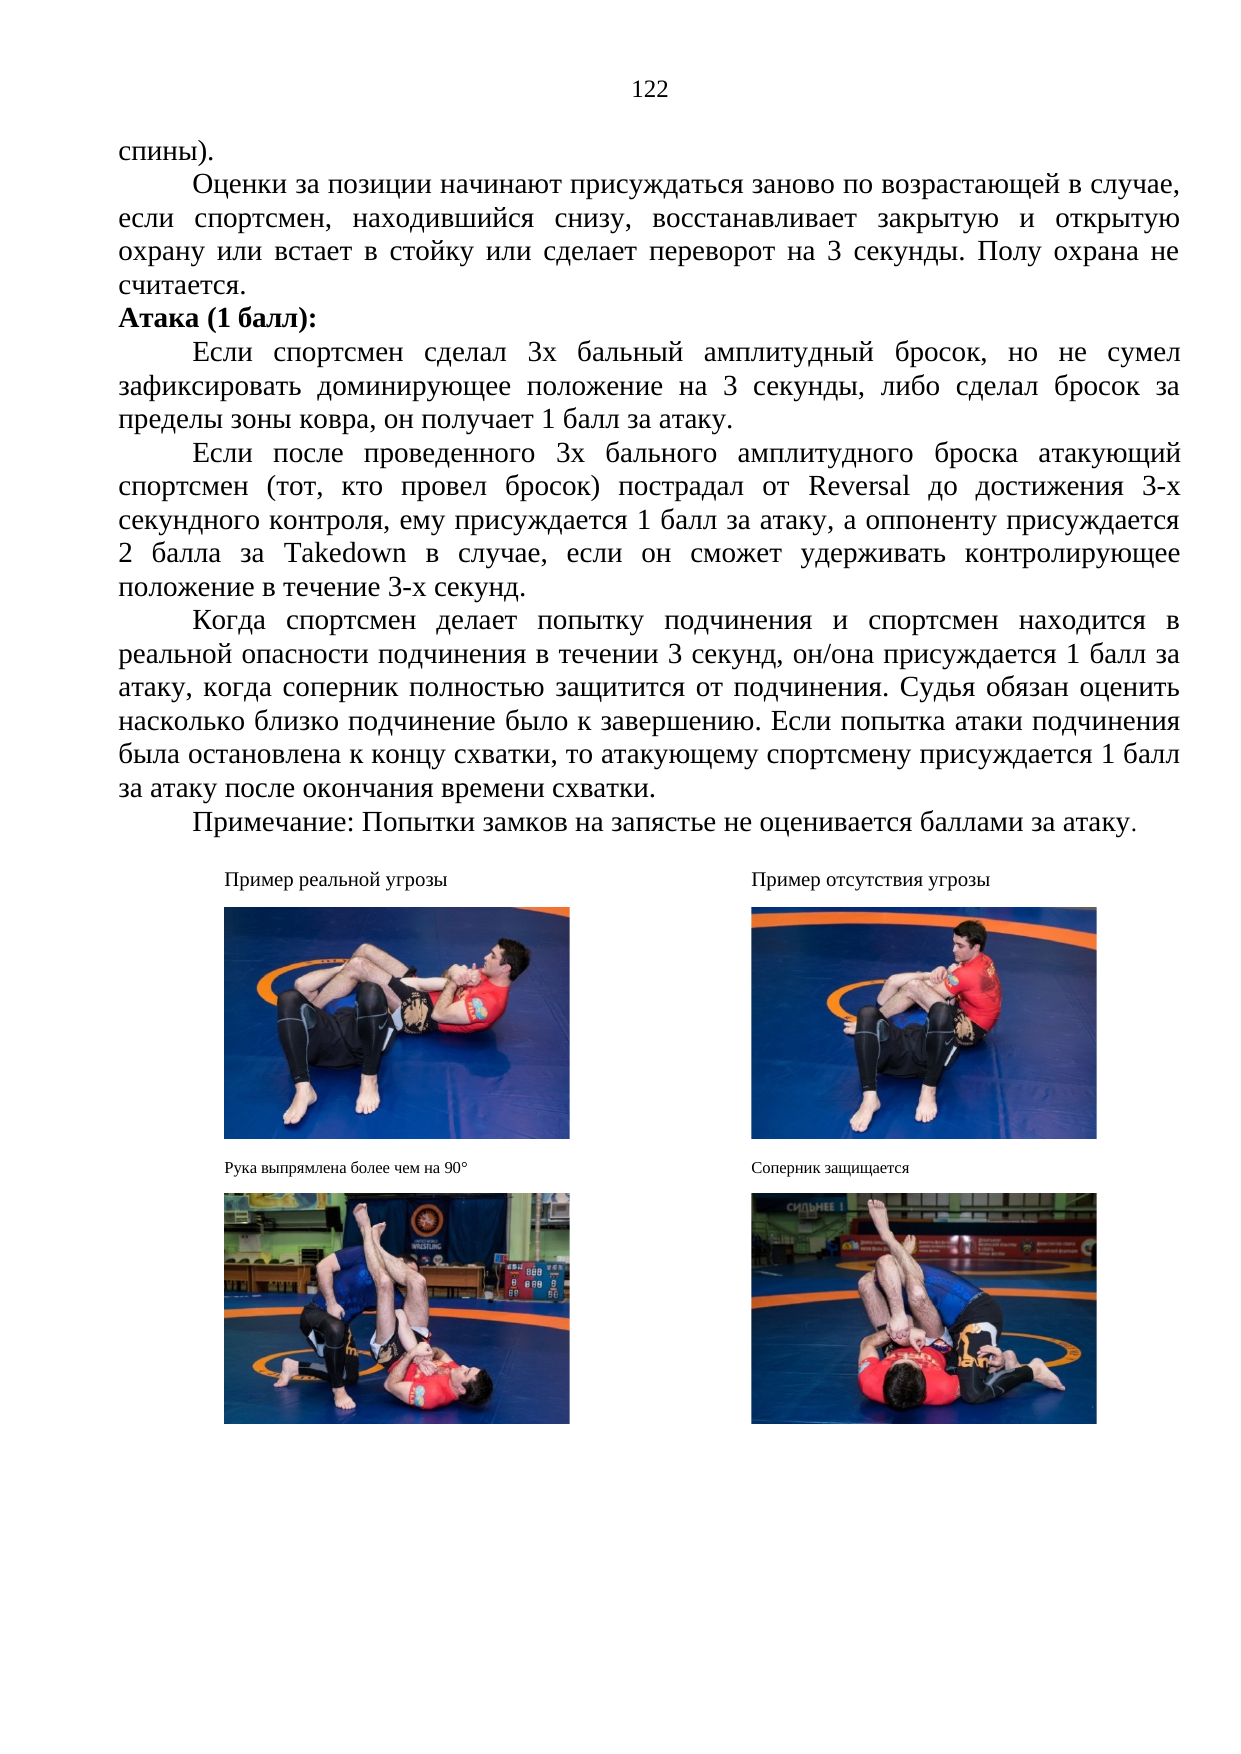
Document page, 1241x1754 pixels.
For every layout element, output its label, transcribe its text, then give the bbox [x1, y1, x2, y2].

text Атака (1 балл): [118, 301, 1181, 334]
text Оценки за позиции начинают присуждаться заново по возрастающей в случае, если спортсмен, находившийся снизу, восстанавливает закрытую и открытую охрану или встает в стойку или сделает переворот на 3 секунды. Полу охрана не считается. [118, 166, 1181, 301]
picture [224, 1193, 570, 1424]
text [118, 133, 1181, 166]
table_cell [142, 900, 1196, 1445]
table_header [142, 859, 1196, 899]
picture [751, 1193, 1097, 1424]
picture [224, 907, 570, 1139]
text Если после проведенного 3х бального амплитудного броска атакующий спортсмен (тот, кто провел бросок) пострадал от Reversal до достижения 3-х секундного контроля, ему присуждается 1 балл за атаку, а оппоненту присуждается 2 балла за Takedown в случае, если он сможет удерживать контролирующее положение в течение 3-х секунд. [118, 435, 1181, 602]
text Когда спортсмен делает попытку подчинения и спортсмен находится в реальной опасности подчинения в течении 3 секунд, он/она присуждается 1 балл за атаку, когда соперник полностью защитится от подчинения. Судья обязан оценить насколько близко подчинение было к завершению. Если попытка атаки подчинения была остановлена к концу схватки, то атакующему спортсмену присуждается 1 балл за атаку после окончания времени схватки. [118, 602, 1181, 804]
text Примечание: Попытки замков на запястье не оценивается баллами за атаку. [118, 804, 1181, 837]
picture [751, 907, 1097, 1139]
text Если спортсмен сделал 3х бальный амплитудный бросок, но не сумел зафиксировать доминирующее положение на 3 секунды, либо сделал бросок за пределы зоны ковра, он получает 1 балл за атаку. [118, 334, 1181, 435]
